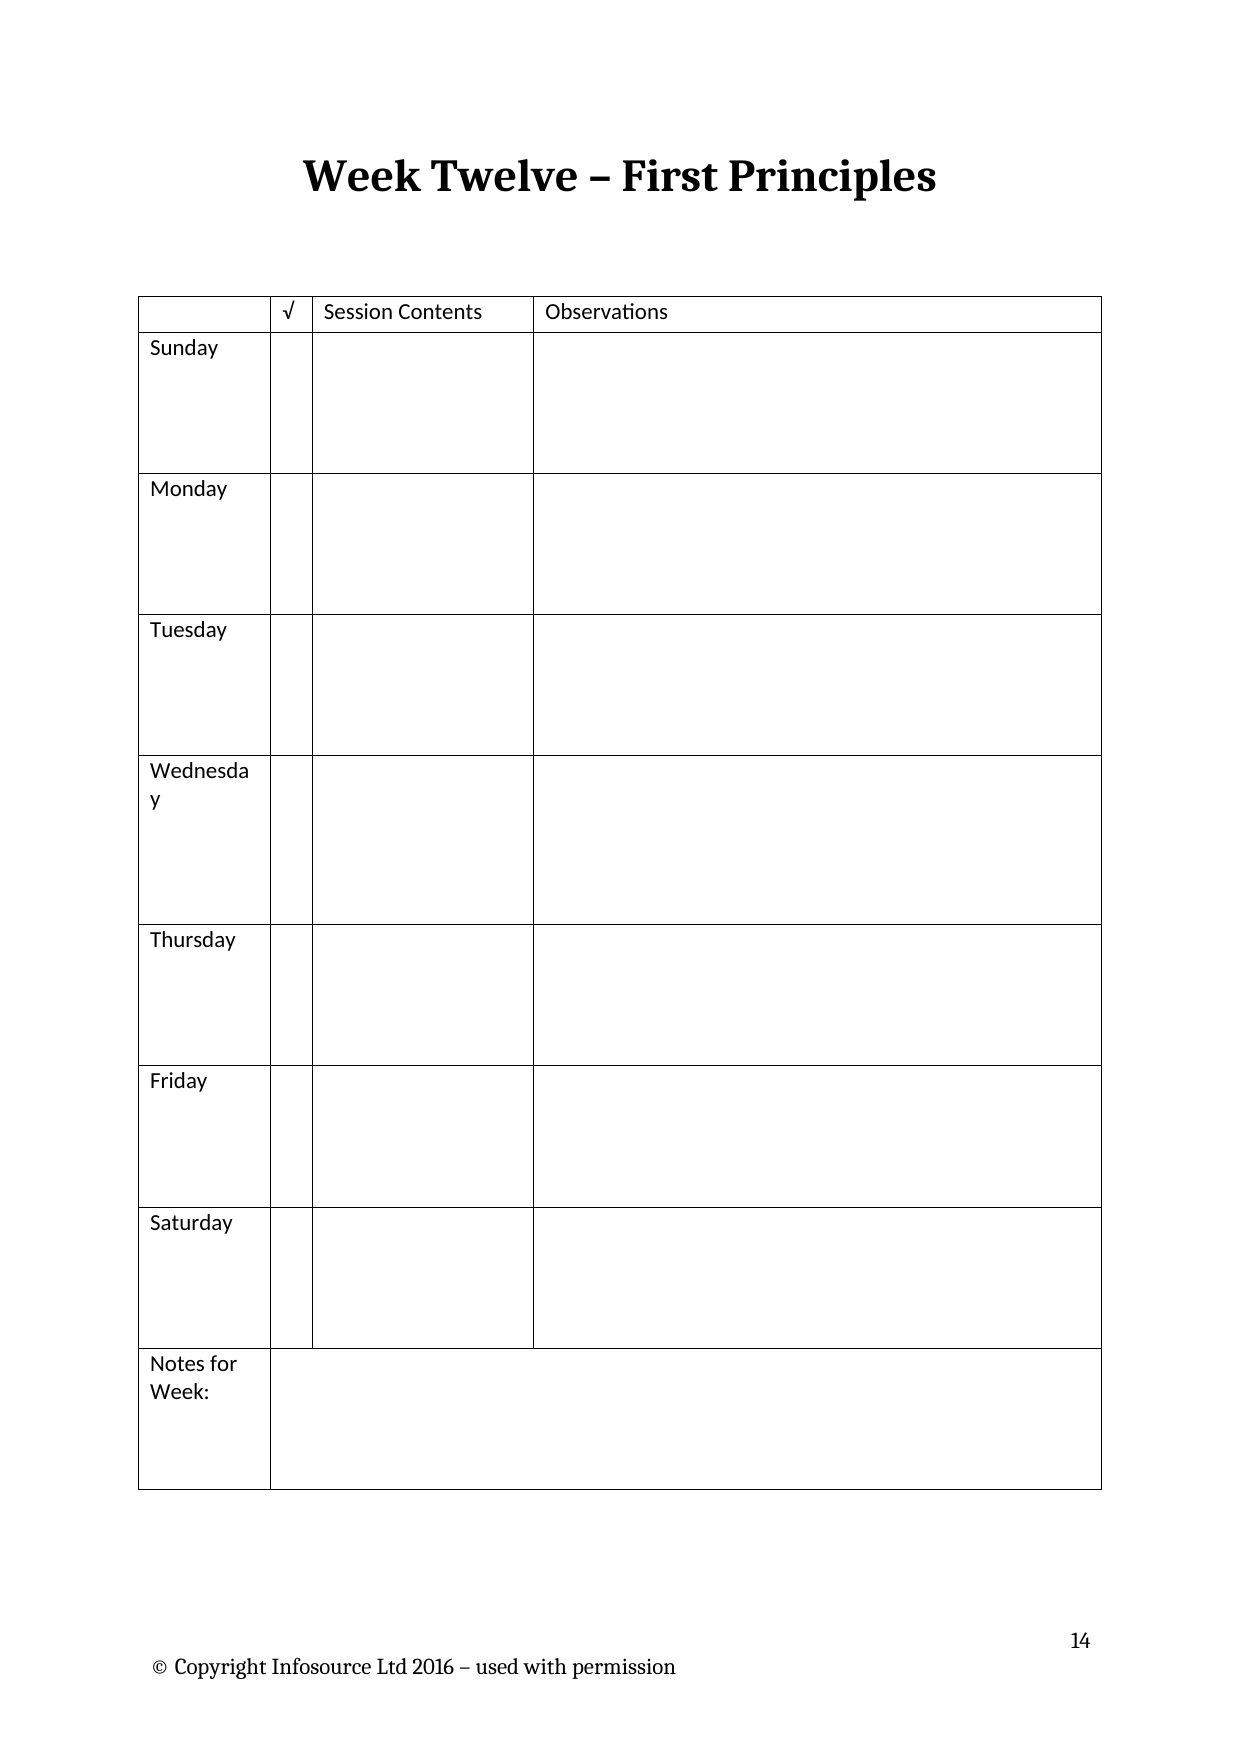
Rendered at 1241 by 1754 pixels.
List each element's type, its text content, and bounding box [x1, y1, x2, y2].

table_cell Saturday [139, 1208, 270, 1348]
table_cell [271, 1208, 312, 1348]
table_cell [534, 474, 1101, 614]
table_cell [271, 1349, 1101, 1489]
table_cell [534, 1066, 1101, 1207]
table_cell [313, 756, 533, 924]
table_cell [534, 333, 1101, 473]
table_cell [271, 615, 312, 755]
table_header [139, 297, 270, 332]
table_cell [271, 474, 312, 614]
table_cell [313, 1066, 533, 1207]
table_cell Wednesday [139, 756, 270, 924]
table_cell [534, 1208, 1101, 1348]
table_cell [271, 333, 312, 473]
table_cell [313, 333, 533, 473]
table_cell Monday [139, 474, 270, 614]
text Week Twelve – First Principles [150, 150, 1090, 203]
table_cell [313, 925, 533, 1065]
table_header Session Contents [313, 297, 533, 332]
table_cell Friday [139, 1066, 270, 1207]
table_cell Notes for Week: [139, 1349, 270, 1489]
table_cell [313, 474, 533, 614]
table_cell [271, 756, 312, 924]
table_cell [313, 1208, 533, 1348]
table_cell [534, 615, 1101, 755]
table_cell [313, 615, 533, 755]
table_cell Tuesday [139, 615, 270, 755]
table_header Observations [534, 297, 1101, 332]
table_header √ [271, 297, 312, 332]
table_cell [271, 925, 312, 1065]
table_cell Thursday [139, 925, 270, 1065]
table_cell [534, 756, 1101, 924]
table_cell [534, 925, 1101, 1065]
table_cell Sunday [139, 333, 270, 473]
table_cell [271, 1066, 312, 1207]
